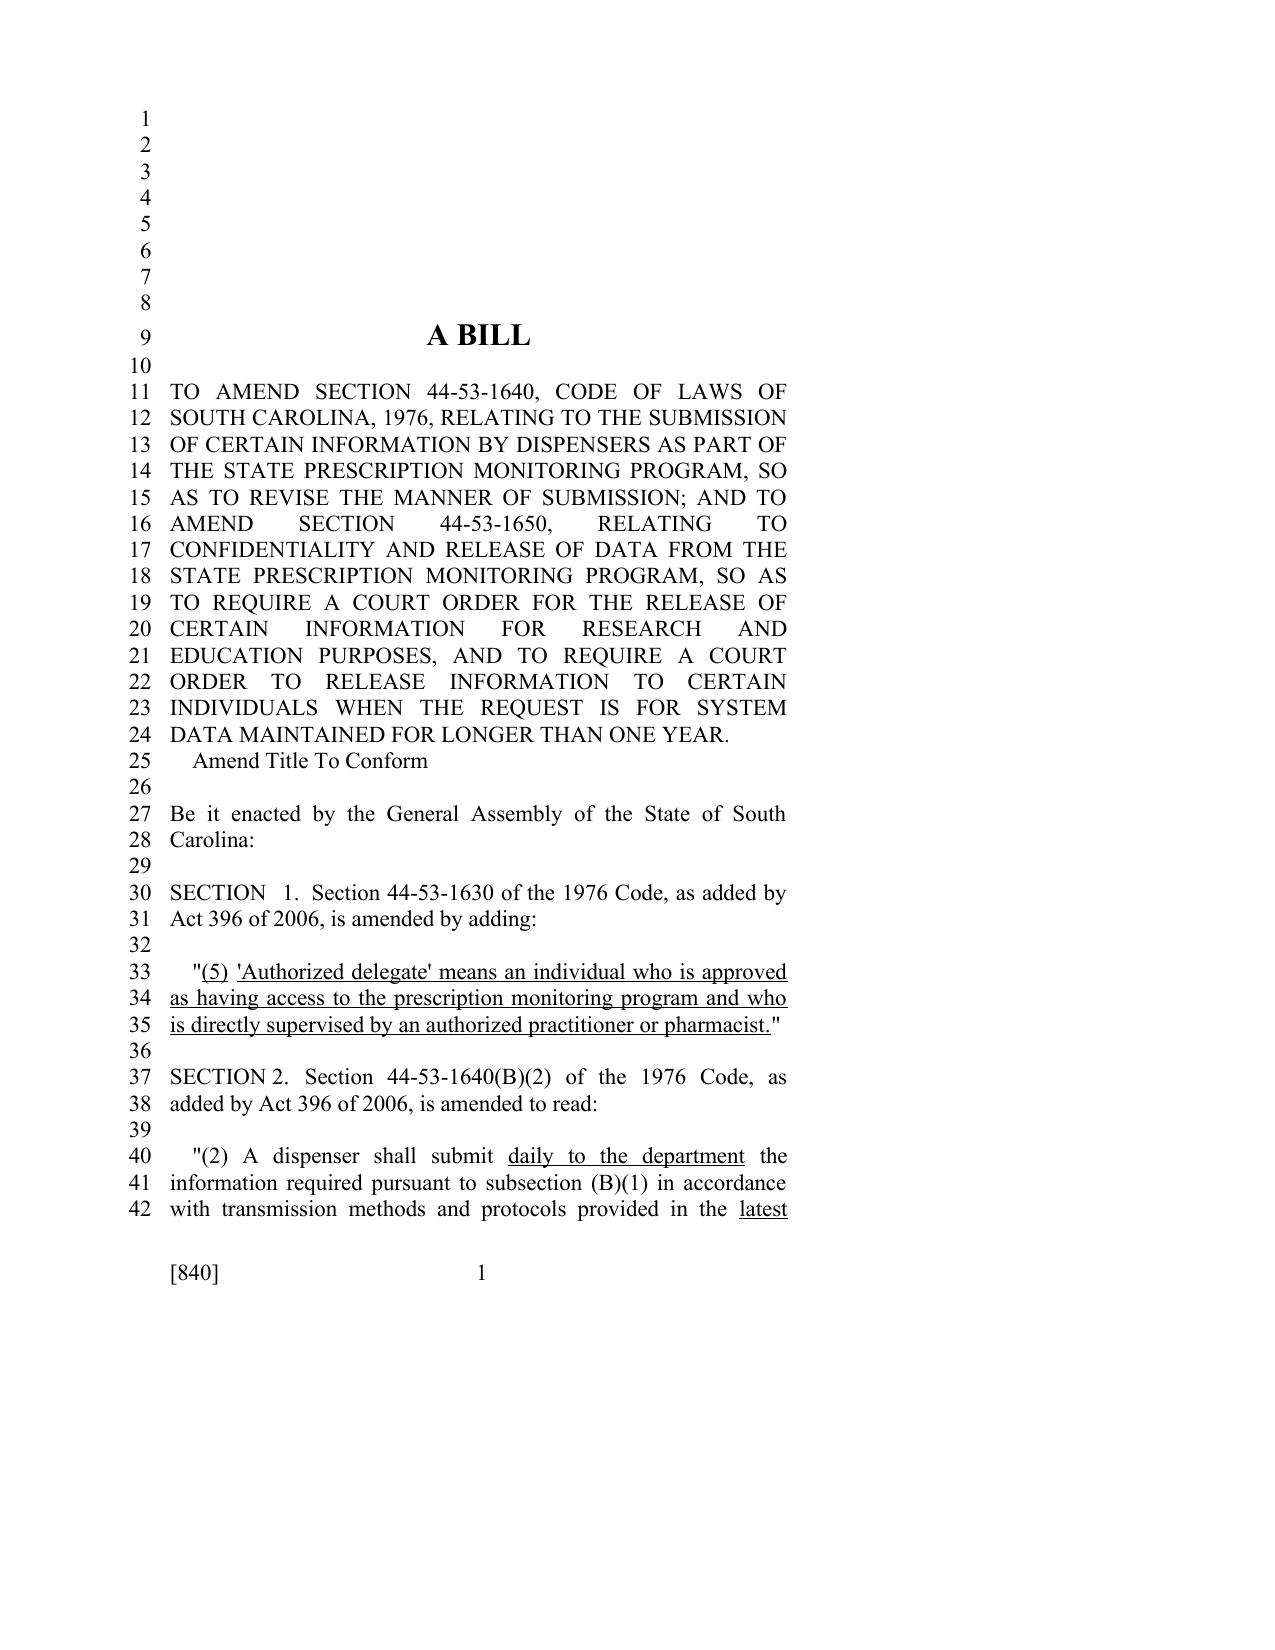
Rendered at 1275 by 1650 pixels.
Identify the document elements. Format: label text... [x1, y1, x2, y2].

text "(5) 'Authorized delegate' means an individual who is approved as having access to the prescription monitoring program and who is directly supervised by an authorized practitioner or pharmacist." [169, 1008, 787, 1037]
text TO AMEND SECTION 44-53-1640, CODE OF LAWS OF SOUTH CAROLINA, 1976, RELATING TO THE SUBMISSION OF CERTAIN INFORMATION BY DISPENSERS AS PART OF THE STATE PRESCRIPTION MONITORING PROGRAM, SO AS TO REVISE THE MANNER OF SUBMISSION; AND TO AMEND SECTION 44-53-1650, RELATING TO CONFIDENTIALITY AND RELEASE OF DATA FROM THE STATE PRESCRIPTION MONITORING PROGRAM, SO AS TO REQUIRE A COURT ORDER FOR THE RELEASE OF CERTAIN INFORMATION FOR RESEARCH AND EDUCATION PURPOSES, AND TO REQUIRE A COURT ORDER TO RELEASE INFORMATION TO CERTAIN INDIVIDUALS WHEN THE REQUEST IS FOR SYSTEM DATA MAINTAINED FOR LONGER THAN ONE YEAR. [169, 378, 787, 747]
text SECTION 2. Section 44-53-1640(B)(2) of the 1976 Code, as added by Act 396 of 2006, is amended to read: [169, 1063, 787, 1116]
text Amend Title To Conform [169, 747, 787, 773]
text Be it enacted by the General Assembly of the State of South Carolina: [169, 800, 787, 852]
text "(5) 'Authorized delegate' means an individual who is approved as having access to the prescription monitoring program and who is directly supervised by an authorized practitioner or pharmacist." [169, 958, 787, 1007]
text A BILL [169, 316, 787, 352]
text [169, 1142, 787, 1221]
text SECTION 1. Section 44-53-1630 of the 1976 Code, as added by Act 396 of 2006, is amended by adding: [169, 879, 787, 932]
